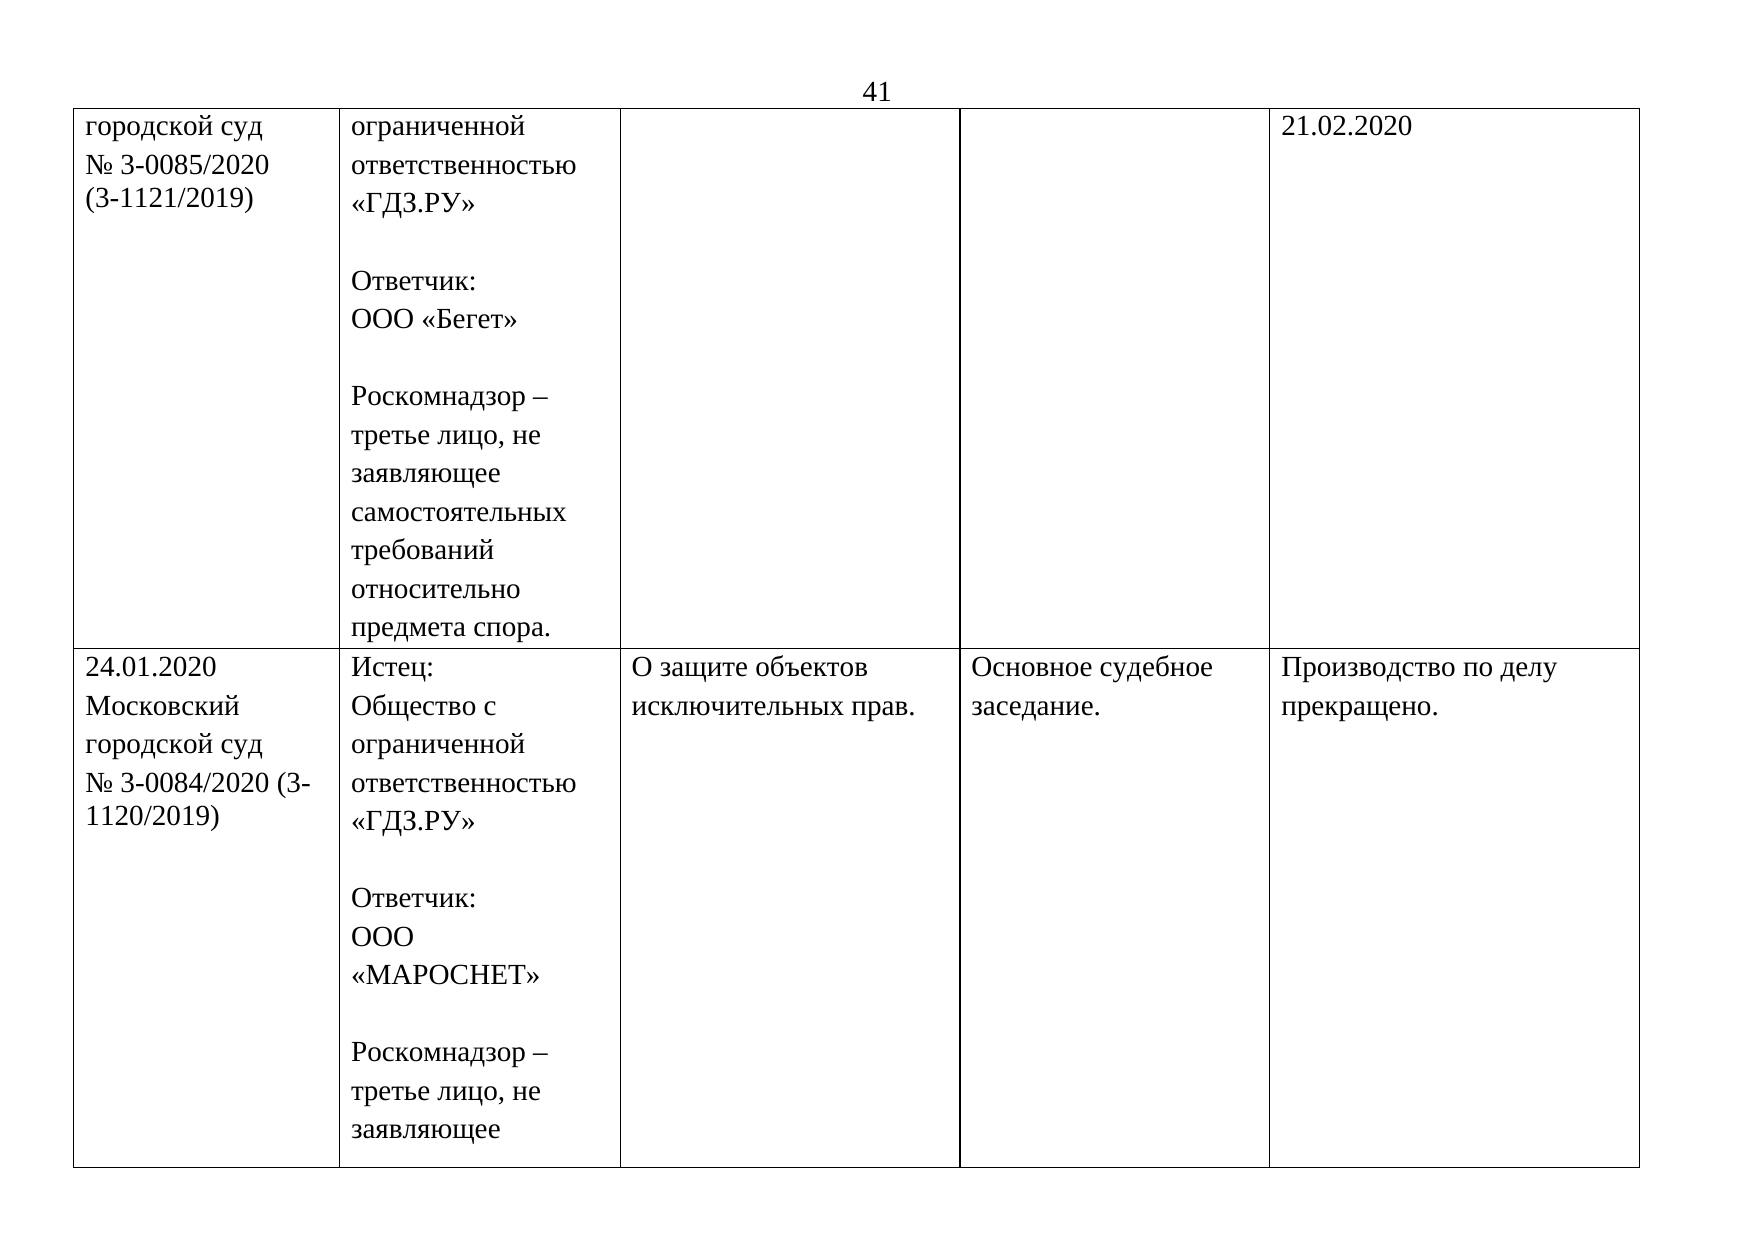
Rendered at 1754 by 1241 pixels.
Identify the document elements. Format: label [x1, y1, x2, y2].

table_cell [621, 649, 959, 1167]
table_cell [340, 109, 620, 648]
table_cell [961, 649, 1269, 1167]
table_cell [621, 109, 959, 648]
table_cell [961, 109, 1269, 648]
table_cell [1270, 649, 1639, 1167]
table_cell [74, 109, 339, 648]
table_cell [340, 649, 620, 1167]
table_cell [74, 649, 339, 1167]
table_cell [1270, 109, 1639, 648]
